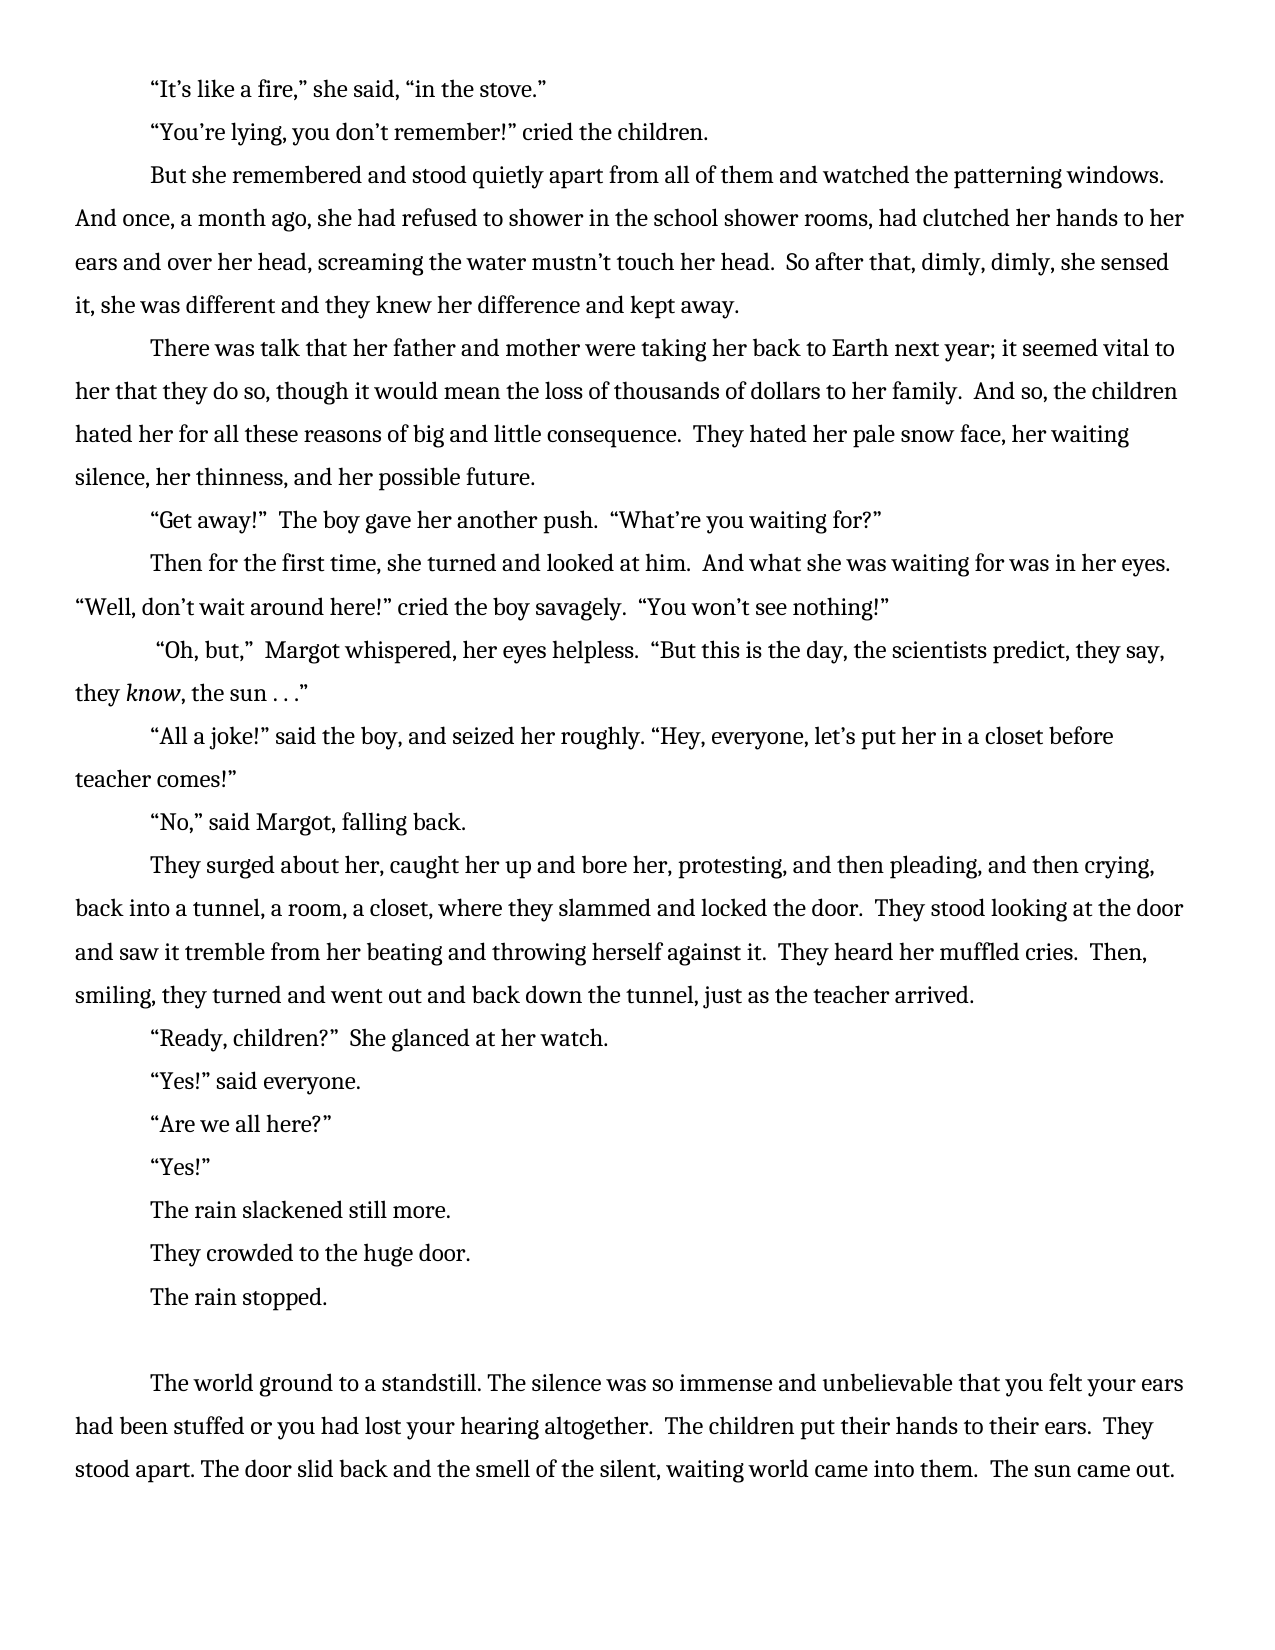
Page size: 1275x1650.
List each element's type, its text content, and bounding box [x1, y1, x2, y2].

text The world ground to a standstill. The silence was so immense and unbelievable that you felt your ears had been stuffed or you had lost your hearing altogether. The children put their hands to their ears. They stood apart. The door slid back and the smell of the silent, waiting world came into them. The sun came out. [75, 1369, 1185, 1484]
text “It’s like a fire,” she said, “in the stove.” [75, 75, 1185, 104]
text They surged about her, caught her up and bore her, protesting, and then pleading, and then crying, back into a tunnel, a room, a closet, where they slammed and locked the door. They stood looking at the door and saw it tremble from her beating and throwing herself against it. They heard her muffled cries. Then, smiling, they turned and went out and back down the tunnel, just as the teacher arrived. [75, 851, 1185, 1009]
text They crowded to the huge door. [75, 1239, 1185, 1268]
text “Are we all here?” [75, 1110, 1185, 1139]
text Then for the first time, she turned and looked at him. And what she was waiting for was in her eyes. “Well, don’t wait around here!” cried the boy savagely. “You won’t see nothing!” [75, 549, 1185, 621]
text The rain stopped. [75, 1282, 1185, 1311]
text “Yes!” [75, 1153, 1185, 1182]
text The rain slackened still more. [75, 1196, 1185, 1225]
text “Oh, but,” Margot whispered, her eyes helpless. “But this is the day, the scientists predict, they say, they know, the sun . . .” [75, 636, 1185, 707]
text “You’re lying, you don’t remember!” cried the children. [75, 118, 1185, 147]
text But she remembered and stood quietly apart from all of them and watched the patterning windows. And once, a month ago, she had refused to shower in the school shower rooms, had clutched her hands to her ears and over her head, screaming the water mustn’t touch her head. So after that, dimly, dimly, she sensed it, she was different and they knew her difference and kept away. [75, 161, 1185, 319]
text “Yes!” said everyone. [75, 1067, 1185, 1096]
text “All a joke!” said the boy, and seized her roughly. “Hey, everyone, let’s put her in a closet before teacher comes!” [75, 722, 1185, 794]
text There was talk that her father and mother were taking her back to Earth next year; it seemed vital to her that they do so, though it would mean the loss of thousands of dollars to her family. And so, the children hated her for all these reasons of big and little consequence. They hated her pale snow face, her waiting silence, her thinness, and her possible future. [75, 334, 1185, 492]
text “No,” said Margot, falling back. [75, 808, 1185, 837]
text “Ready, children?” She glanced at her watch. [75, 1024, 1185, 1052]
text “Get away!” The boy gave her another push. “What’re you waiting for?” [75, 506, 1185, 535]
